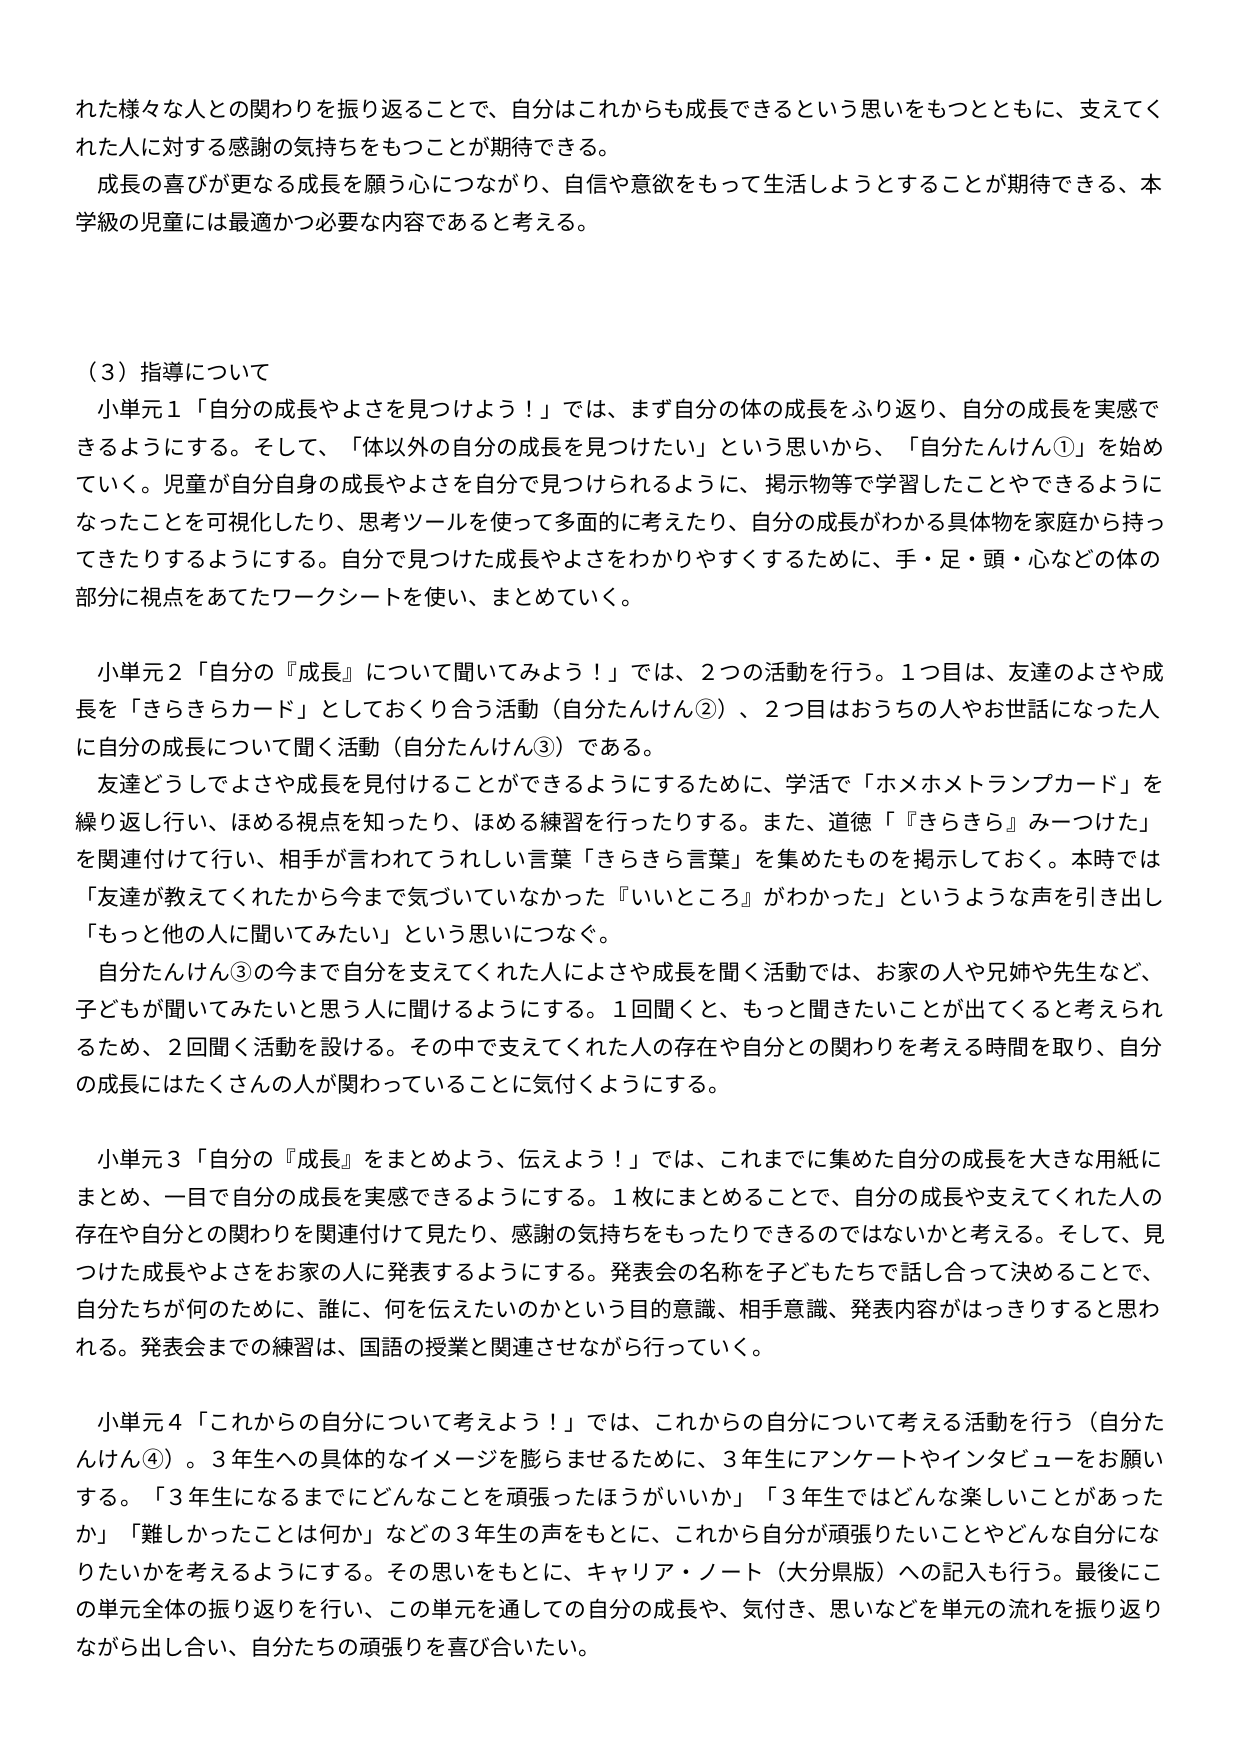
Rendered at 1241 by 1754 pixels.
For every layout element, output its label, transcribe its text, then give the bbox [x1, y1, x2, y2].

text （３）指導について [75, 352, 1165, 389]
text 小単元４「これからの自分について考えよう！」では、これからの自分について考える活動を行う（自分たんけん④）。３年生への具体的なイメージを膨らませるために、３年生にアンケートやインタビューをお願いする。「３年生になるまでにどんなことを頑張ったほうがいいか」「３年生ではどんな楽しいことがあったか」「難しかったことは何か」などの３年生の声をもとに、これから自分が頑張りたいことやどんな自分になりたいかを考えるようにする。その思いをもとに、キャリア・ノート（大分県版）への記入も行う。最後にこの単元全体の振り返りを行い、この単元を通しての自分の成長や、気付き、思いなどを単元の流れを振り返りながら出し合い、自分たちの頑張りを喜び合いたい。 [75, 1402, 1165, 1664]
text 自分たんけん③の今まで自分を支えてくれた人によさや成長を聞く活動では、お家の人や兄姉や先生など、子どもが聞いてみたいと思う人に聞けるようにする。１回聞くと、もっと聞きたいことが出てくると考えられるため、２回聞く活動を設ける。その中で支えてくれた人の存在や自分との関わりを考える時間を取り、自分の成長にはたくさんの人が関わっていることに気付くようにする。 [75, 952, 1165, 1102]
text 小単元３「自分の『成長』をまとめよう、伝えよう！」では、これまでに集めた自分の成長を大きな用紙にまとめ、一目で自分の成長を実感できるようにする。１枚にまとめることで、自分の成長や支えてくれた人の存在や自分との関わりを関連付けて見たり、感謝の気持ちをもったりできるのではないかと考える。そして、見つけた成長やよさをお家の人に発表するようにする。発表会の名称を子どもたちで話し合って決めることで、自分たちが何のために、誰に、何を伝えたいのかという目的意識、相手意識、発表内容がはっきりすると思われる。発表会までの練習は、国語の授業と関連させながら行っていく。 [75, 1139, 1165, 1364]
text 小単元１「自分の成長やよさを見つけよう！」では、まず自分の体の成長をふり返り、自分の成長を実感できるようにする。そして、「体以外の自分の成長を見つけたい」という思いから、「自分たんけん①」を始めていく。児童が自分自身の成長やよさを自分で見つけられるように、掲示物等で学習したことやできるようになったことを可視化したり、思考ツールを使って多面的に考えたり、自分の成長がわかる具体物を家庭から持ってきたりするようにする。自分で見つけた成長やよさをわかりやすくするために、手・足・頭・心などの体の部分に視点をあてたワークシートを使い、まとめていく。 [75, 389, 1165, 614]
text 友達どうしでよさや成長を見付けることができるようにするために、学活で「ホメホメトランプカード」を繰り返し行い、ほめる視点を知ったり、ほめる練習を行ったりする。また、道徳「『きらきら』みーつけた」を関連付けて行い、相手が言われてうれしい言葉「きらきら言葉」を集めたものを掲示しておく。本時では「友達が教えてくれたから今まで気づいていなかった『いいところ』がわかった」というような声を引き出し「もっと他の人に聞いてみたい」という思いにつなぐ。 [75, 764, 1165, 952]
text 小単元２「自分の『成長』について聞いてみよう！」では、２つの活動を行う。１つ目は、友達のよさや成長を「きらきらカード」としておくり合う活動（自分たんけん②）、２つ目はおうちの人やお世話になった人に自分の成長について聞く活動（自分たんけん③）である。 [75, 652, 1165, 764]
text 成長の喜びが更なる成長を願う心につながり、自信や意欲をもって生活しようとすることが期待できる、本学級の児童には最適かつ必要な内容であると考える。 [75, 164, 1165, 239]
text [75, 89, 1165, 164]
